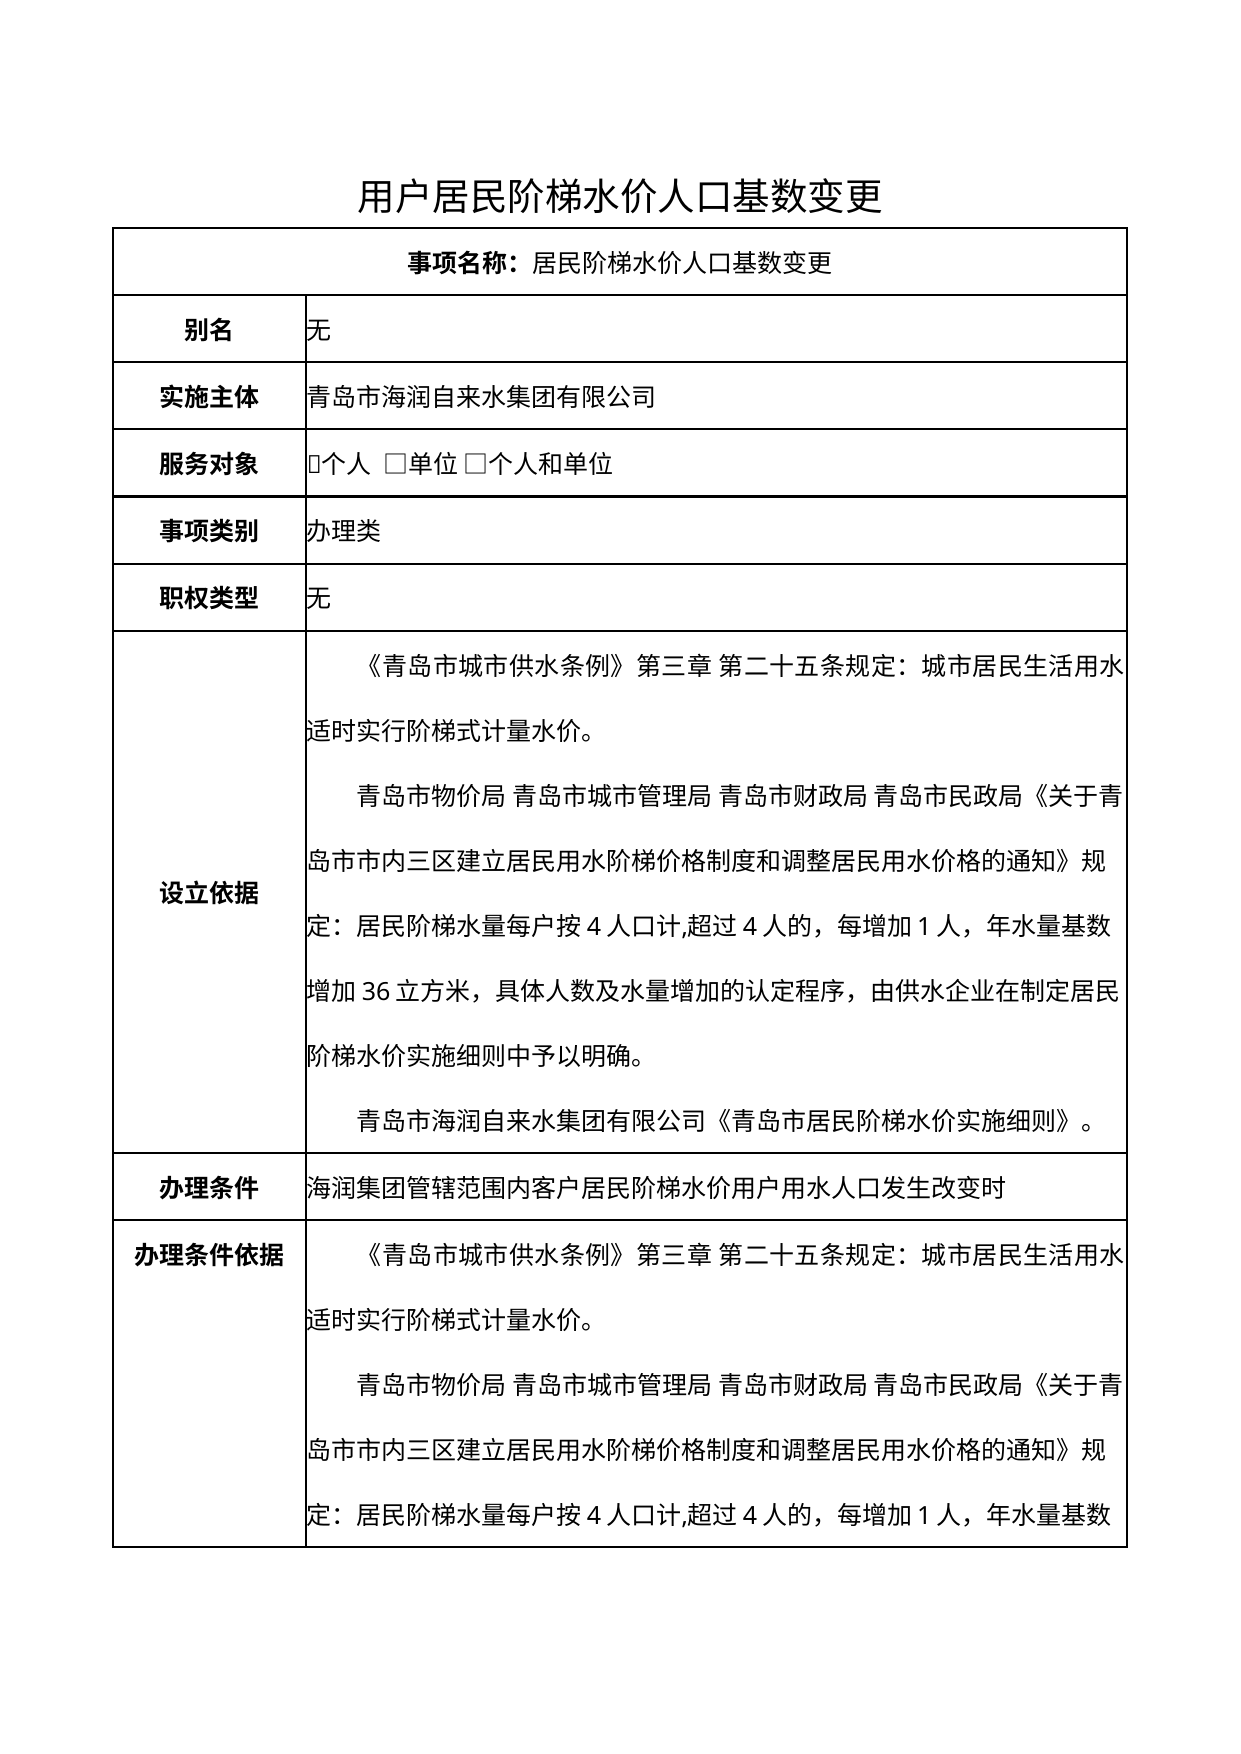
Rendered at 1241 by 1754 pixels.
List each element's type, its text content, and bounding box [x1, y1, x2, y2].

text 用户居民阶梯水价人口基数变更 [187, 162, 1053, 227]
table_cell 海润集团管辖范围内客户居民阶梯水价用户用水人口发生改变时 [307, 1154, 1126, 1219]
table_cell 办理条件依据 [114, 1221, 305, 1546]
table_cell 办理条件 [114, 1154, 305, 1219]
table_cell 个人 □单位 □个人和单位 [307, 430, 1126, 495]
table_cell 无 [307, 296, 1126, 361]
table_cell 实施主体 [114, 363, 305, 428]
table_cell 青岛市海润自来水集团有限公司 [307, 363, 1126, 428]
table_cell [307, 1221, 1126, 1546]
table_cell 无 [307, 565, 1126, 629]
table_cell 服务对象 [114, 430, 305, 495]
table_cell 事项类别 [114, 498, 305, 562]
table_cell 职权类型 [114, 565, 305, 629]
table_cell 办理类 [307, 498, 1126, 562]
table_cell 设立依据 [114, 632, 305, 1152]
table_cell 别名 [114, 296, 305, 361]
table_header 事项名称：居民阶梯水价人口基数变更 [114, 229, 1126, 294]
